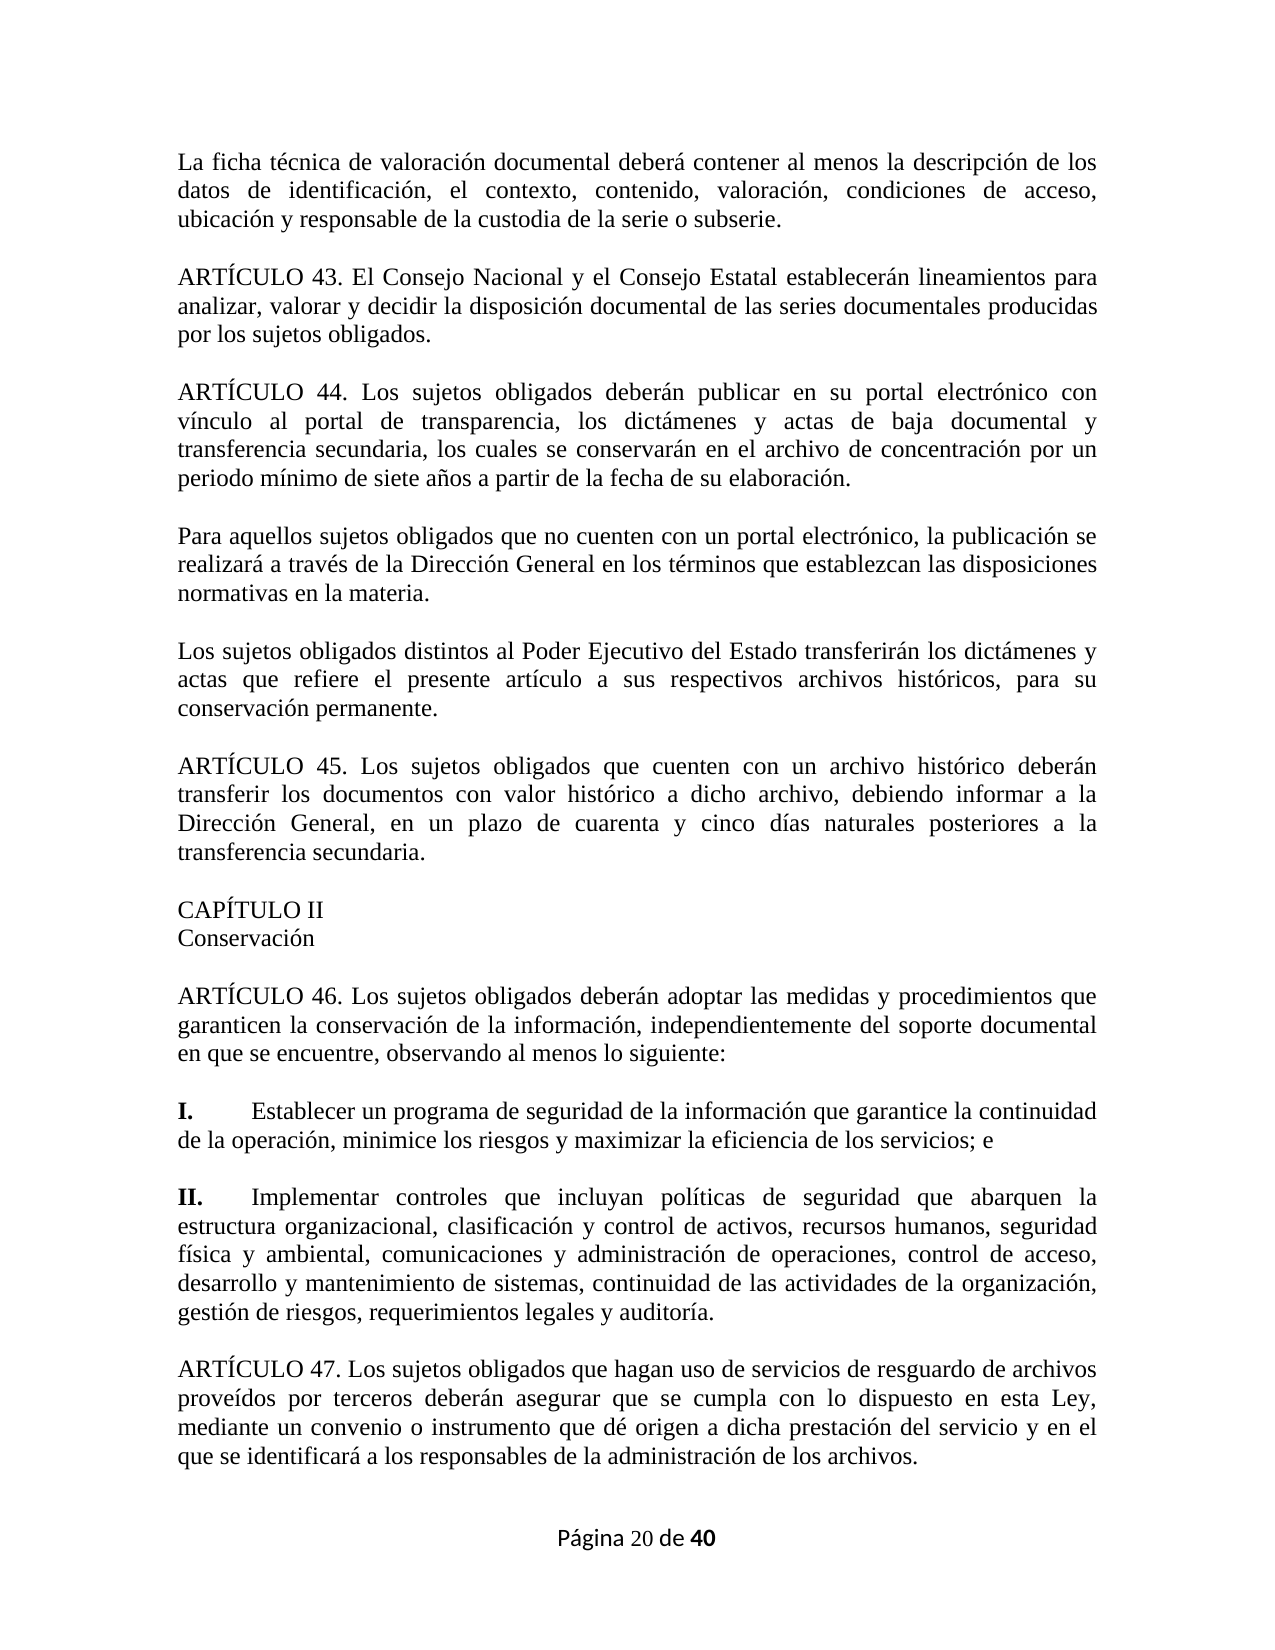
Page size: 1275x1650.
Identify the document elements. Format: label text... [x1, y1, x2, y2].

list Establecer un programa de seguridad de la información que garantice la continuidad de la operación, minimice los riesgos y maximizar la eficiencia de los servicios; e [177, 1096, 1098, 1153]
text Para aquellos sujetos obligados que no cuenten con un portal electrónico, la publicación se realizará a través de la Dirección General en los términos que establezcan las disposiciones normativas en la materia. [177, 521, 1098, 607]
text ARTÍCULO 45. Los sujetos obligados que cuenten con un archivo histórico deberán transferir los documentos con valor histórico a dicho archivo, debiendo informar a la Dirección General, en un plazo de cuarenta y cinco días naturales posteriores a la transferencia secundaria. [177, 751, 1098, 866]
text CAPÍTULO II [177, 895, 1110, 923]
text Los sujetos obligados distintos al Poder Ejecutivo del Estado transferirán los dictámenes y actas que refiere el presente artículo a sus respectivos archivos históricos, para su conservación permanente. [177, 636, 1098, 722]
text La ficha técnica de valoración documental deberá contener al menos la descripción de los datos de identificación, el contexto, contenido, valoración, condiciones de acceso, ubicación y responsable de la custodia de la serie o subserie. [177, 147, 1098, 233]
text ARTÍCULO 46. Los sujetos obligados deberán adoptar las medidas y procedimientos que garanticen la conservación de la información, independientemente del soporte documental en que se encuentre, observando al menos lo siguiente: [177, 981, 1098, 1067]
text ARTÍCULO 43. El Consejo Nacional y el Consejo Estatal establecerán lineamientos para analizar, valorar y decidir la disposición documental de las series documentales producidas por los sujetos obligados. [177, 262, 1098, 348]
text Conservación [177, 923, 1110, 952]
text ARTÍCULO 44. Los sujetos obligados deberán publicar en su portal electrónico con vínculo al portal de transparencia, los dictámenes y actas de baja documental y transferencia secundaria, los cuales se conservarán en el archivo de concentración por un periodo mínimo de siete años a partir de la fecha de su elaboración. [177, 377, 1098, 492]
list Implementar controles que incluyan políticas de seguridad que abarquen la estructura organizacional, clasificación y control de activos, recursos humanos, seguridad física y ambiental, comunicaciones y administración de operaciones, control de acceso, desarrollo y mantenimiento de sistemas, continuidad de las actividades de la organización, gestión de riesgos, requerimientos legales y auditoría. [177, 1182, 1098, 1326]
text ARTÍCULO 47. Los sujetos obligados que hagan uso de servicios de resguardo de archivos proveídos por terceros deberán asegurar que se cumpla con lo dispuesto en esta Ley, mediante un convenio o instrumento que dé origen a dicha prestación del servicio y en el que se identificará a los responsables de la administración de los archivos. [177, 1354, 1098, 1469]
